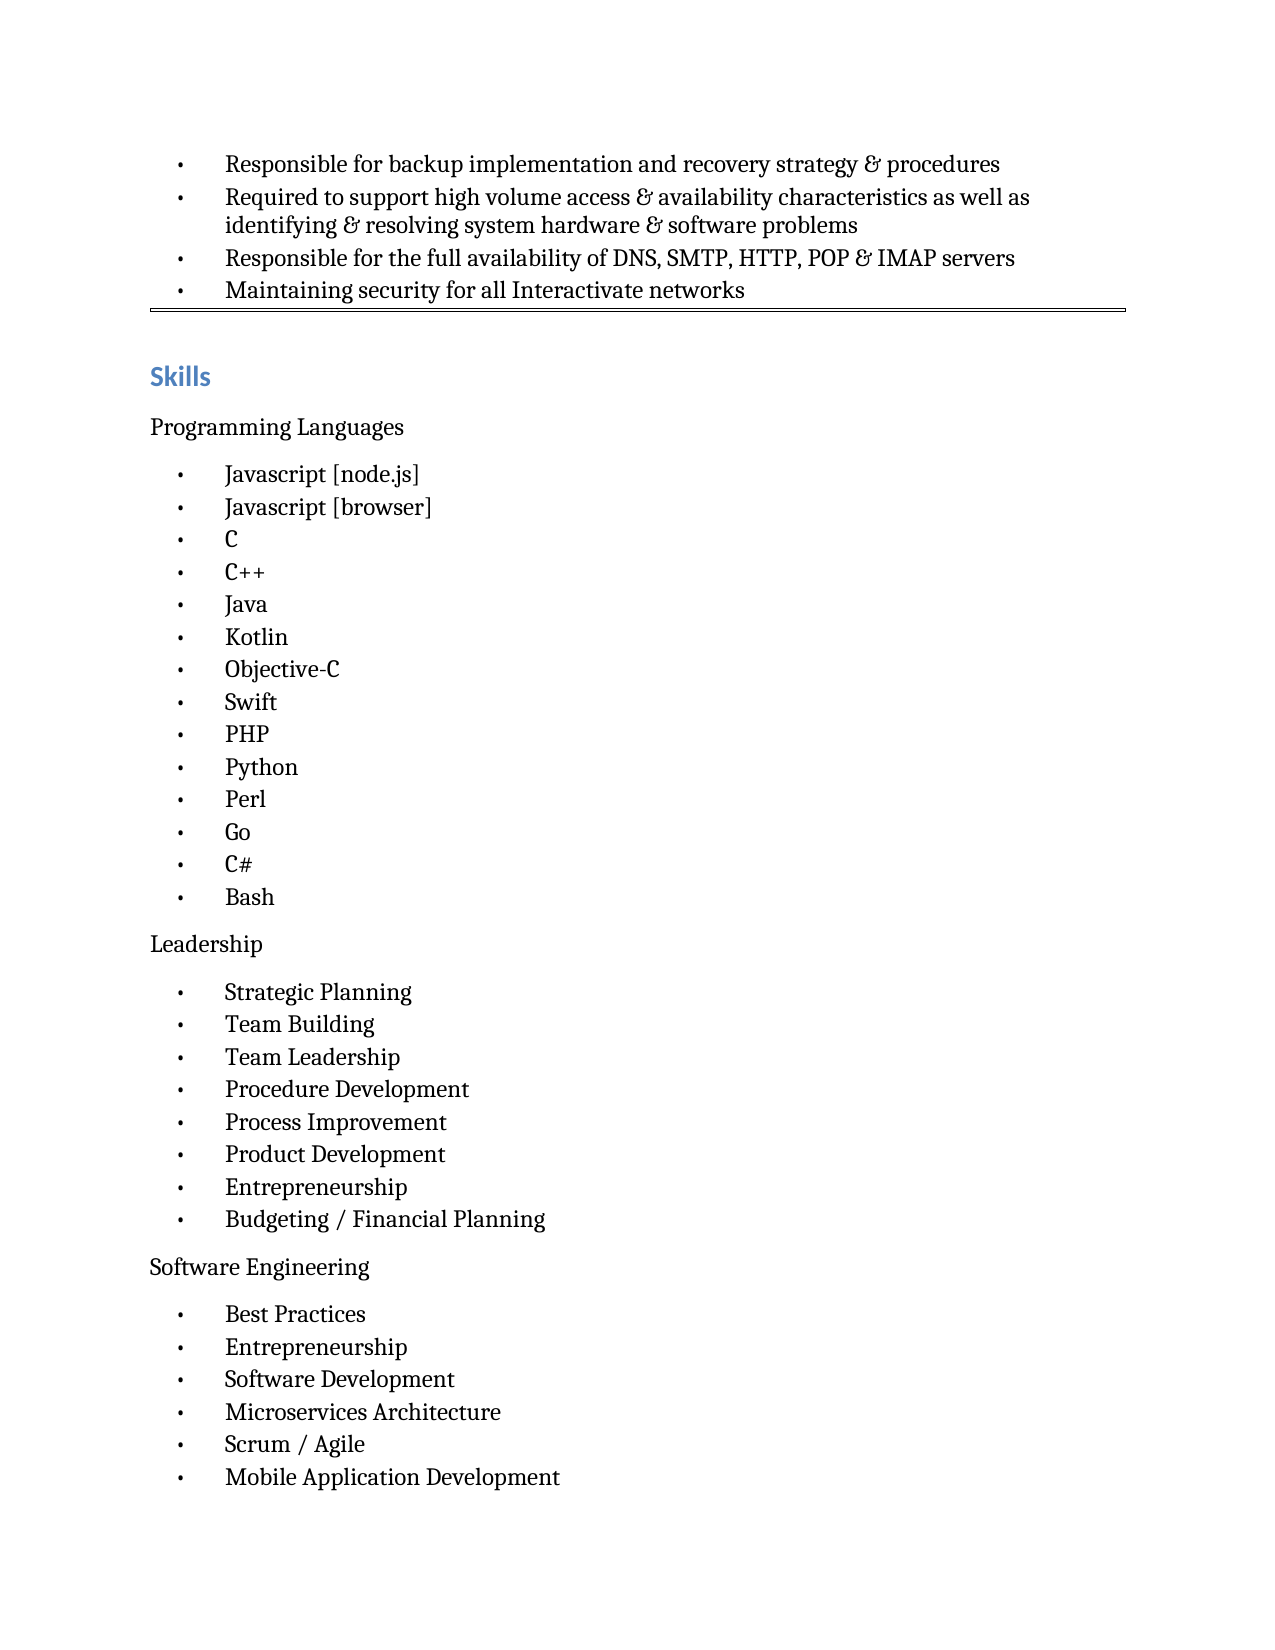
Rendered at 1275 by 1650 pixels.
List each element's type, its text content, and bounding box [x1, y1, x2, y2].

list PHP [175, 720, 1125, 749]
list Responsible for backup implementation and recovery strategy & procedures [175, 150, 1125, 179]
list Strategic Planning [175, 978, 1125, 1006]
list C# [175, 850, 1125, 879]
list Entrepreneurship [175, 1173, 1125, 1201]
list Entrepreneurship [175, 1333, 1125, 1361]
list Mobile Application Development [175, 1463, 1125, 1491]
list Objective-C [175, 655, 1125, 684]
list Java [175, 590, 1125, 619]
list Best Practices [175, 1300, 1125, 1329]
list Perl [175, 785, 1125, 814]
text Software Engineering [150, 1253, 1125, 1281]
list Scrum / Agile [175, 1430, 1125, 1459]
list Team Building [175, 1010, 1125, 1039]
list Software Development [175, 1365, 1125, 1394]
list Budgeting / Financial Planning [175, 1205, 1125, 1234]
list Microservices Architecture [175, 1398, 1125, 1426]
list Responsible for the full availability of DNS, SMTP, HTTP, POP & IMAP servers [175, 244, 1125, 272]
list Kotlin [175, 623, 1125, 651]
list Procedure Development [175, 1075, 1125, 1104]
list Required to support high volume access & availability characteristics as well as identifying & resolving system hardware & software problems [175, 182, 1125, 240]
text Programming Languages [150, 413, 1125, 441]
list Javascript [node.js] [175, 460, 1125, 489]
list Maintaining security for all Interactivate networks [175, 276, 1125, 305]
list Go [175, 818, 1125, 846]
list Python [175, 753, 1125, 781]
list C++ [175, 558, 1125, 586]
list Product Development [175, 1140, 1125, 1169]
list C [175, 525, 1125, 554]
list Javascript [browser] [175, 493, 1125, 521]
list Process Improvement [175, 1108, 1125, 1136]
list Swift [175, 688, 1125, 716]
list Bash [175, 883, 1125, 911]
list Team Leadership [175, 1043, 1125, 1071]
subtitle Skills [150, 358, 1125, 394]
text Leadership [150, 930, 1125, 959]
